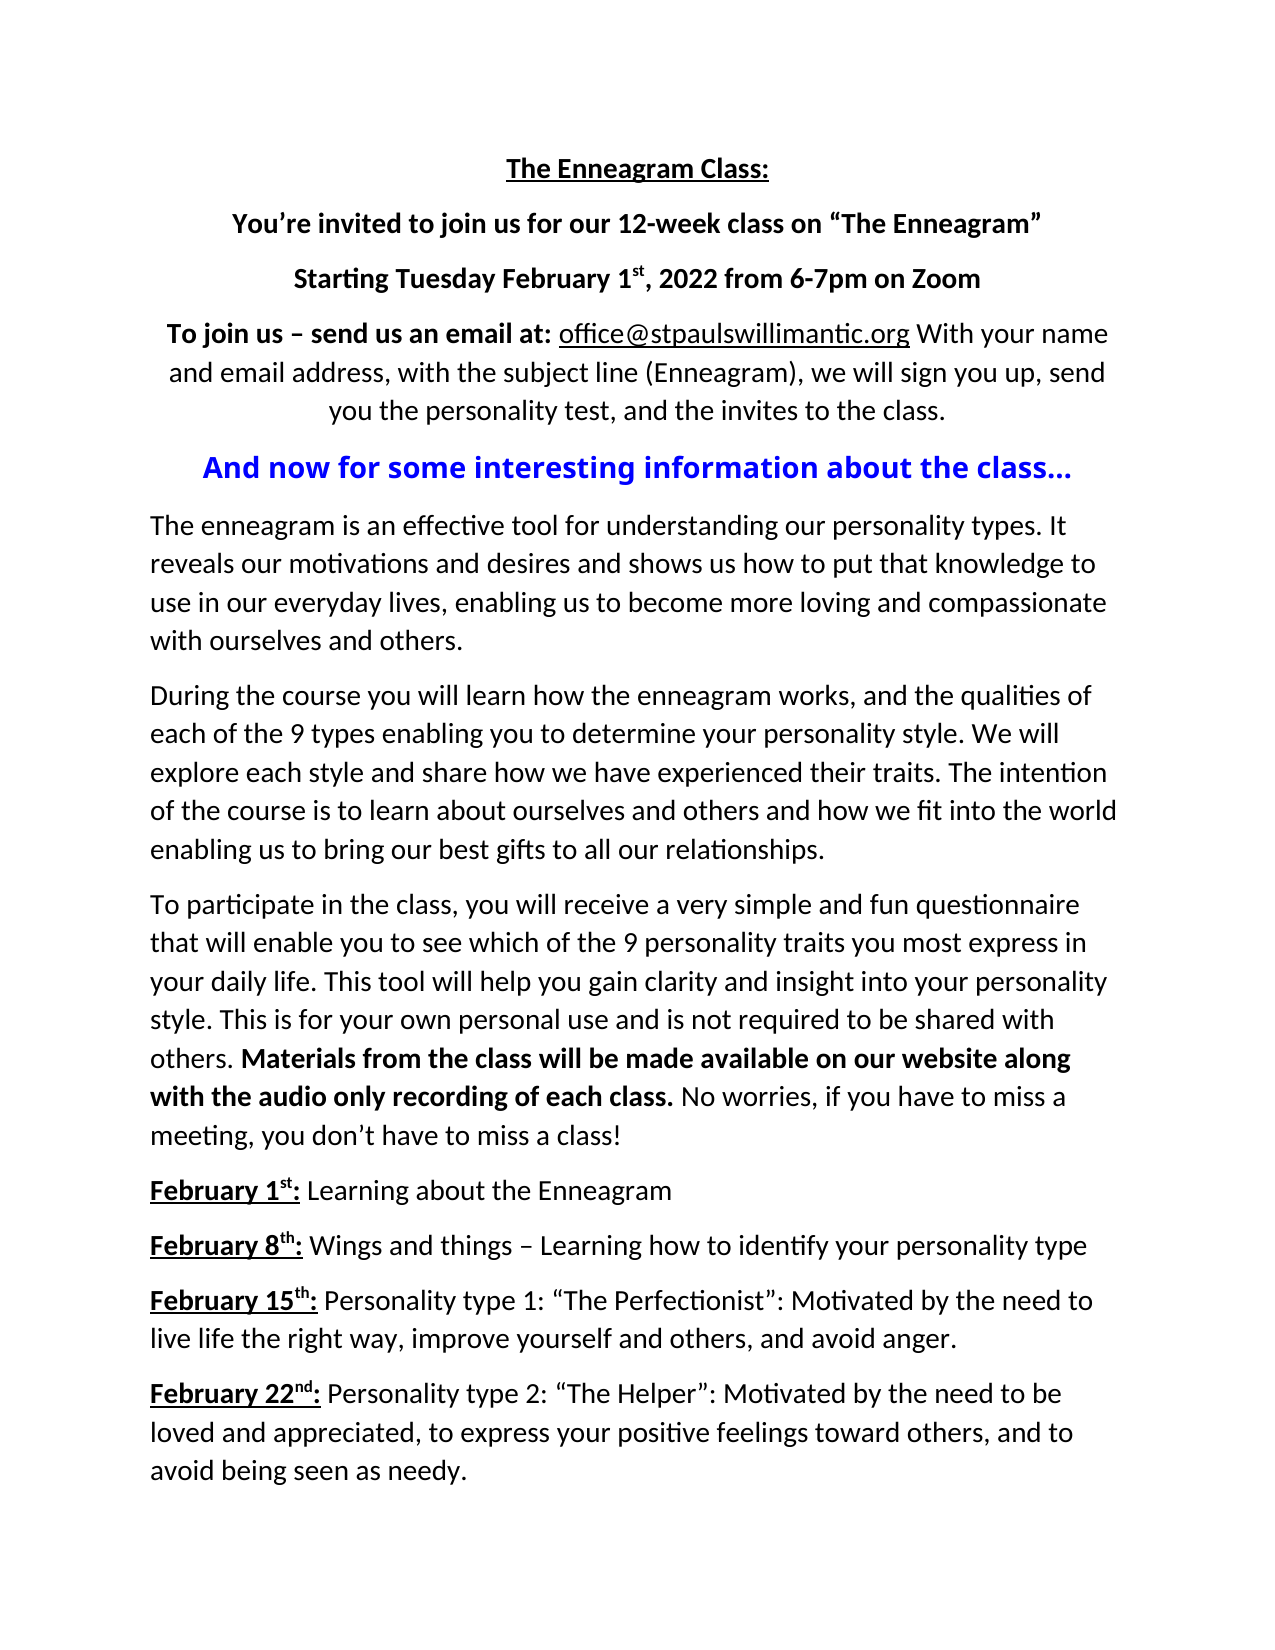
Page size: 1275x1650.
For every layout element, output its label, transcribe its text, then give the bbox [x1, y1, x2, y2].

text Starting Tuesday February 1st, 2022 from 6-7pm on Zoom [150, 260, 1125, 296]
text The Enneagram Class: [150, 150, 1125, 186]
text During the course you will learn how the enneagram works, and the qualities of each of the 9 types enabling you to determine your personality style. We will explore each style and share how we have experienced their traits. The intention of the course is to learn about ourselves and others and how we fit into the world enabling us to bring our best gifts to all our relationships. [150, 677, 1125, 867]
text And now for some interesting information about the class… [150, 447, 1125, 487]
text February 8th: Wings and things – Learning how to identify your personality type [150, 1227, 1125, 1262]
text To join us – send us an email at: office@stpaulswillimantic.org With your name and email address, with the subject line (Enneagram), we will sign you up, send you the personality test, and the invites to the class. [150, 315, 1125, 428]
text February 22nd: Personality type 2: “The Helper”: Motivated by the need to be loved and appreciated, to express your positive feelings toward others, and to avoid being seen as needy. [150, 1376, 1125, 1488]
text You’re invited to join us for our 12-week class on “The Enneagram” [150, 205, 1125, 241]
text February 1st: Learning about the Enneagram [150, 1172, 1125, 1207]
text The enneagram is an effective tool for understanding our personality types. It reveals our motivations and desires and shows us how to put that knowledge to use in our everyday lives, enabling us to become more loving and compassionate with ourselves and others. [150, 507, 1125, 658]
text February 15th: Personality type 1: “The Perfectionist”: Motivated by the need to live life the right way, improve yourself and others, and avoid anger. [150, 1282, 1125, 1356]
text To participate in the class, you will receive a very simple and fun questionnaire that will enable you to see which of the 9 personality traits you most express in your daily life. This tool will help you gain clarity and insight into your personality style. This is for your own personal use and is not required to be shared with others. Materials from the class will be made available on our website along with the audio only recording of each class. No worries, if you have to miss a meeting, you don’t have to miss a class! [150, 886, 1125, 1152]
